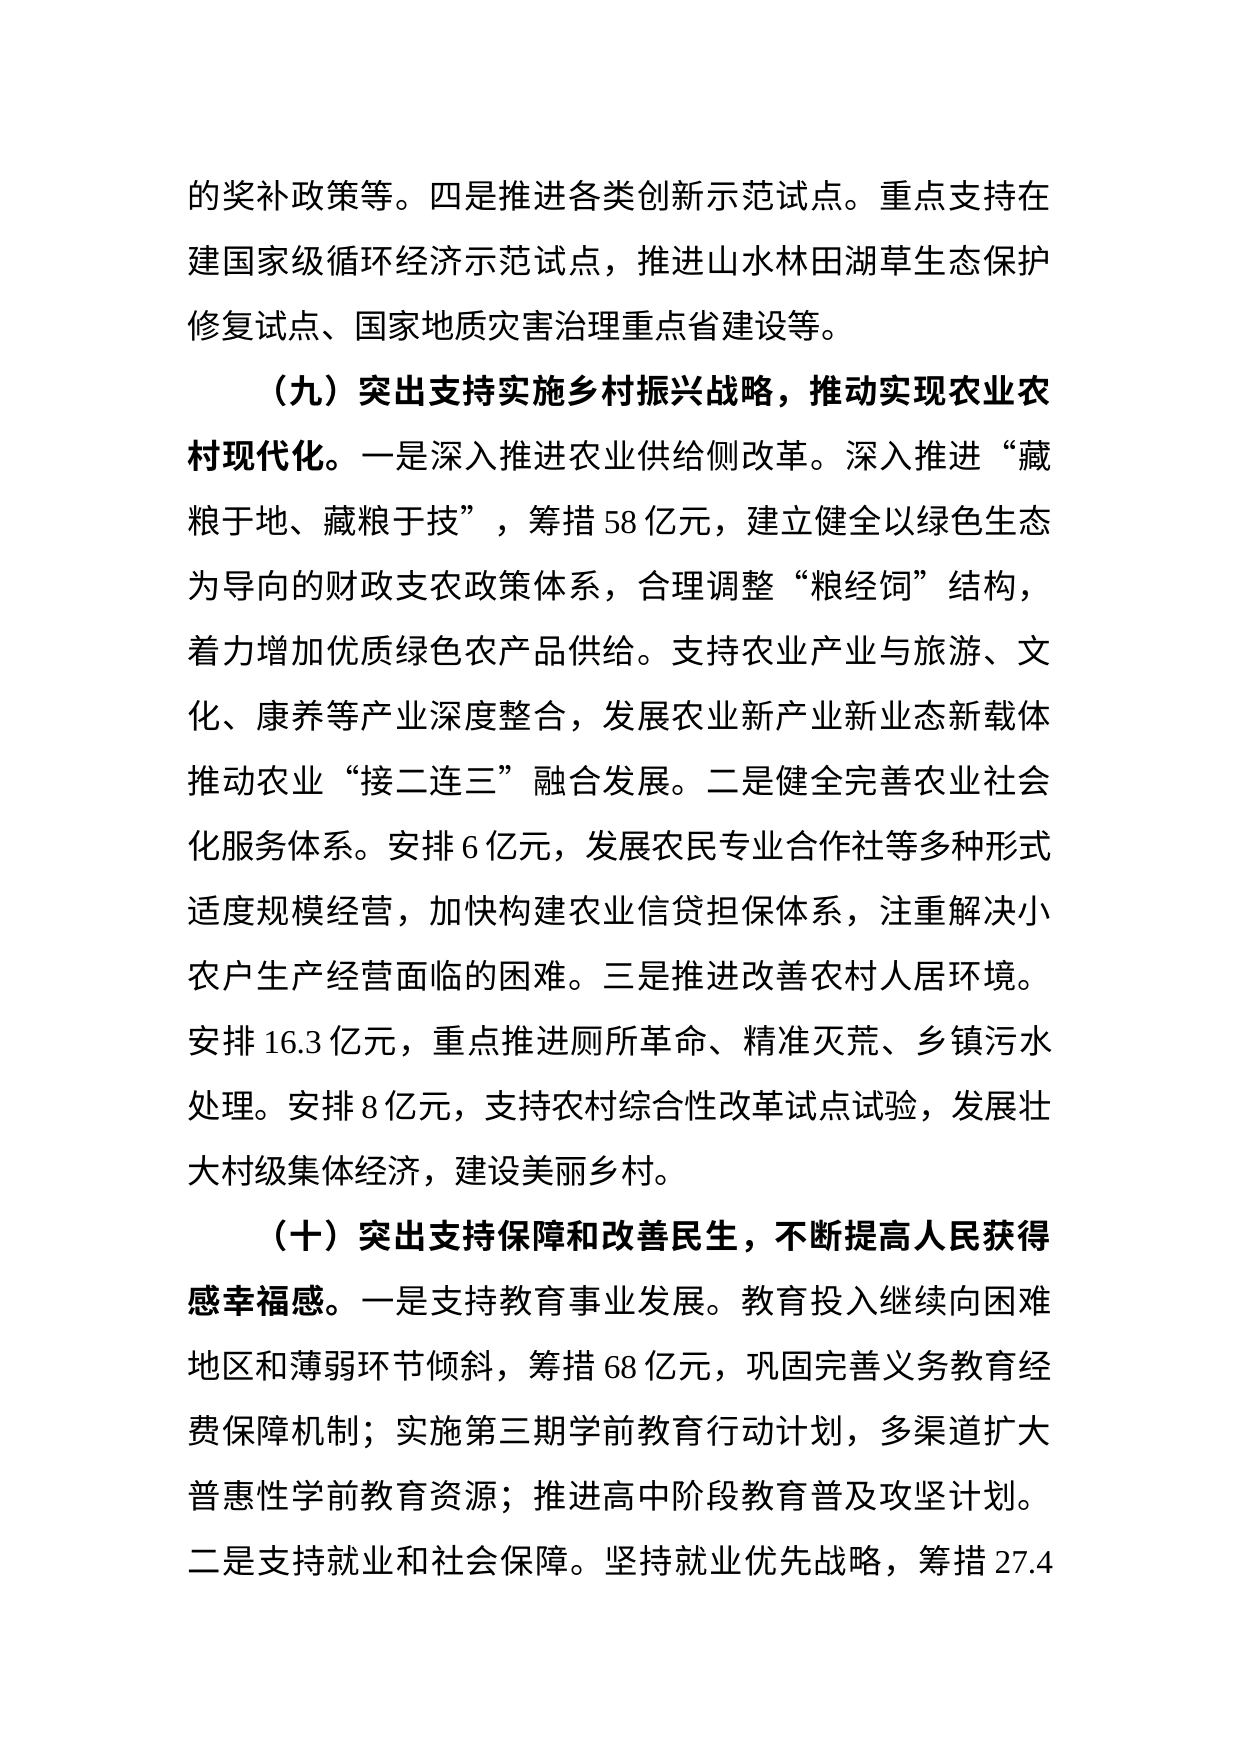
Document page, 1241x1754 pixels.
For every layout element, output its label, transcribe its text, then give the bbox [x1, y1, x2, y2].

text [187, 1202, 1053, 1592]
text （九）突出支持实施乡村振兴战略，推动实现农业农村现代化。一是深入推进农业供给侧改革。深入推进“藏粮于地、藏粮于技”，筹措58亿元，建立健全以绿色生态为导向的财政支农政策体系，合理调整“粮经饲”结构，着力增加优质绿色农产品供给。支持农业产业与旅游、文化、康养等产业深度整合，发展农业新产业新业态新载体，推动农业“接二连三”融合发展。二是健全完善农业社会化服务体系。安排6亿元，发展农民专业合作社等多种形式适度规模经营，加快构建农业信贷担保体系，注重解决小农户生产经营面临的困难。三是推进改善农村人居环境。安排16.3亿元，重点推进厕所革命、精准灭荒、乡镇污水处理。安排8亿元，支持农村综合性改革试点试验，发展壮大村级集体经济，建设美丽乡村。 [187, 357, 1053, 1202]
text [187, 162, 1053, 357]
